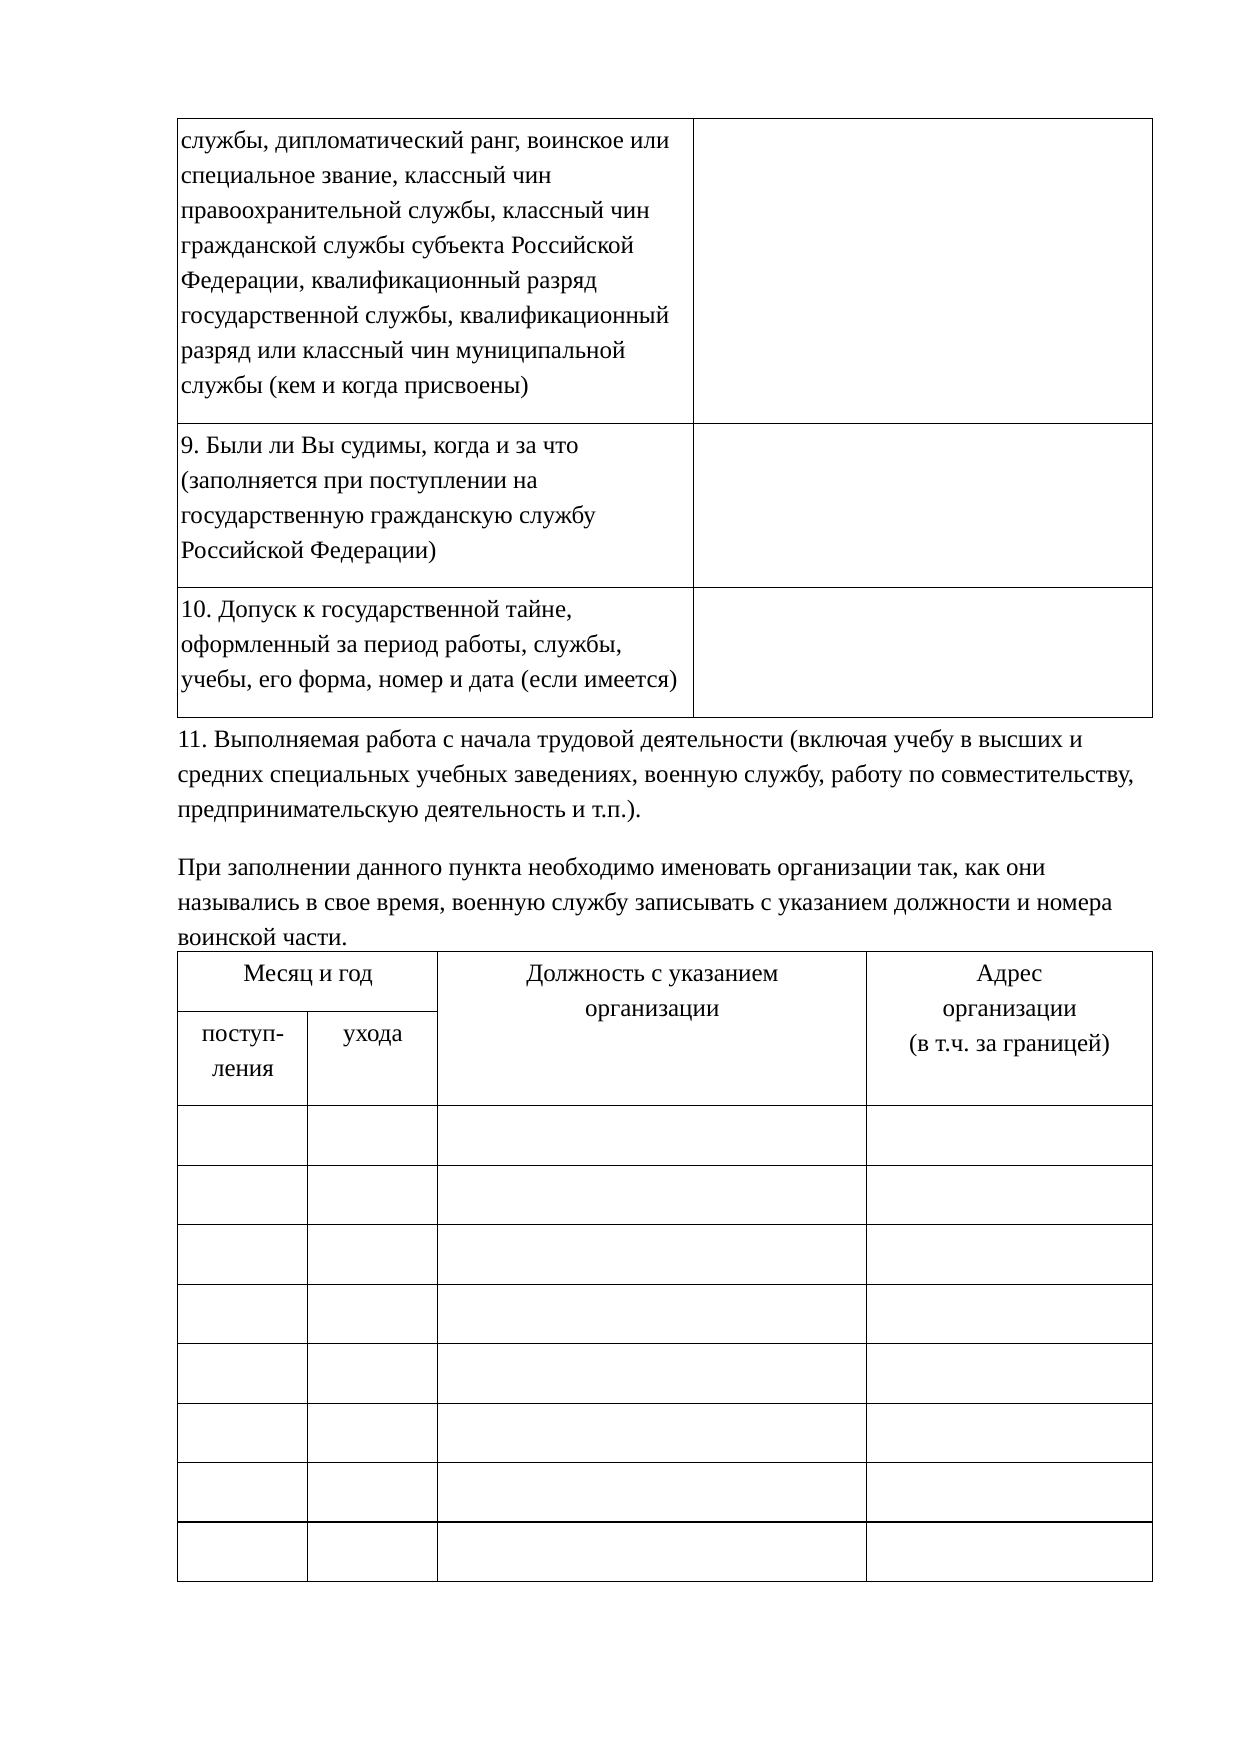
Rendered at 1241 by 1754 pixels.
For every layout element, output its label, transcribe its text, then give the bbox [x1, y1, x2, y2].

table_cell [178, 1344, 307, 1402]
table_cell [867, 1285, 1152, 1343]
table_cell [178, 1463, 307, 1521]
table_cell [694, 119, 1152, 423]
table_cell [308, 1404, 437, 1462]
table_cell [308, 1463, 437, 1521]
table_cell [178, 1166, 307, 1224]
table_cell [694, 588, 1152, 717]
table_cell [178, 1106, 307, 1164]
text При заполнении данного пункта необходимо именовать организации так, как они назывались в свое время, военную службу записывать с указанием должности и номера воинской части. [177, 846, 1152, 951]
table_cell [867, 1404, 1152, 1462]
table_header Адрес организации (в т.ч. за границей) [867, 952, 1152, 1105]
table_header Месяц и год [178, 952, 437, 1011]
table_cell [867, 1106, 1152, 1164]
table_cell [438, 1106, 866, 1164]
table_cell 10. Допуск к государственной тайне, оформленный за период работы, службы, учебы, его форма, номер и дата (если имеется) [178, 588, 693, 717]
table_cell [867, 1344, 1152, 1402]
table_cell [308, 1106, 437, 1164]
table_cell [867, 1463, 1152, 1521]
table_cell [438, 1463, 866, 1521]
table_cell [438, 1166, 866, 1224]
table_header Должность с указанием организации [438, 952, 866, 1105]
table_cell [308, 1285, 437, 1343]
text 11. Выполняемая работа с начала трудовой деятельности (включая учебу в высших и средних специальных учебных заведениях, военную службу, работу по совместительству, предпринимательскую деятельность и т.п.). [177, 718, 1152, 823]
table_cell [308, 1344, 437, 1402]
table_cell [308, 1166, 437, 1224]
table_cell поступления [178, 1012, 307, 1105]
table_cell [308, 1225, 437, 1283]
table_cell ухода [308, 1012, 437, 1105]
table_cell [867, 1225, 1152, 1283]
table_cell [438, 1404, 866, 1462]
table_cell [178, 1404, 307, 1462]
table_cell [438, 1225, 866, 1283]
table_cell [438, 1344, 866, 1402]
table_cell [178, 1523, 307, 1581]
table_cell [178, 1225, 307, 1283]
table_cell [438, 1523, 866, 1581]
table_cell [438, 1285, 866, 1343]
table_cell 9. Были ли Вы судимы, когда и за что (заполняется при поступлении на государственную гражданскую службу Российской Федерации) [178, 424, 693, 587]
table_cell [178, 1285, 307, 1343]
table_cell [867, 1523, 1152, 1581]
table_cell [308, 1523, 437, 1581]
table_cell [867, 1166, 1152, 1224]
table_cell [178, 119, 693, 423]
table_cell [694, 424, 1152, 587]
